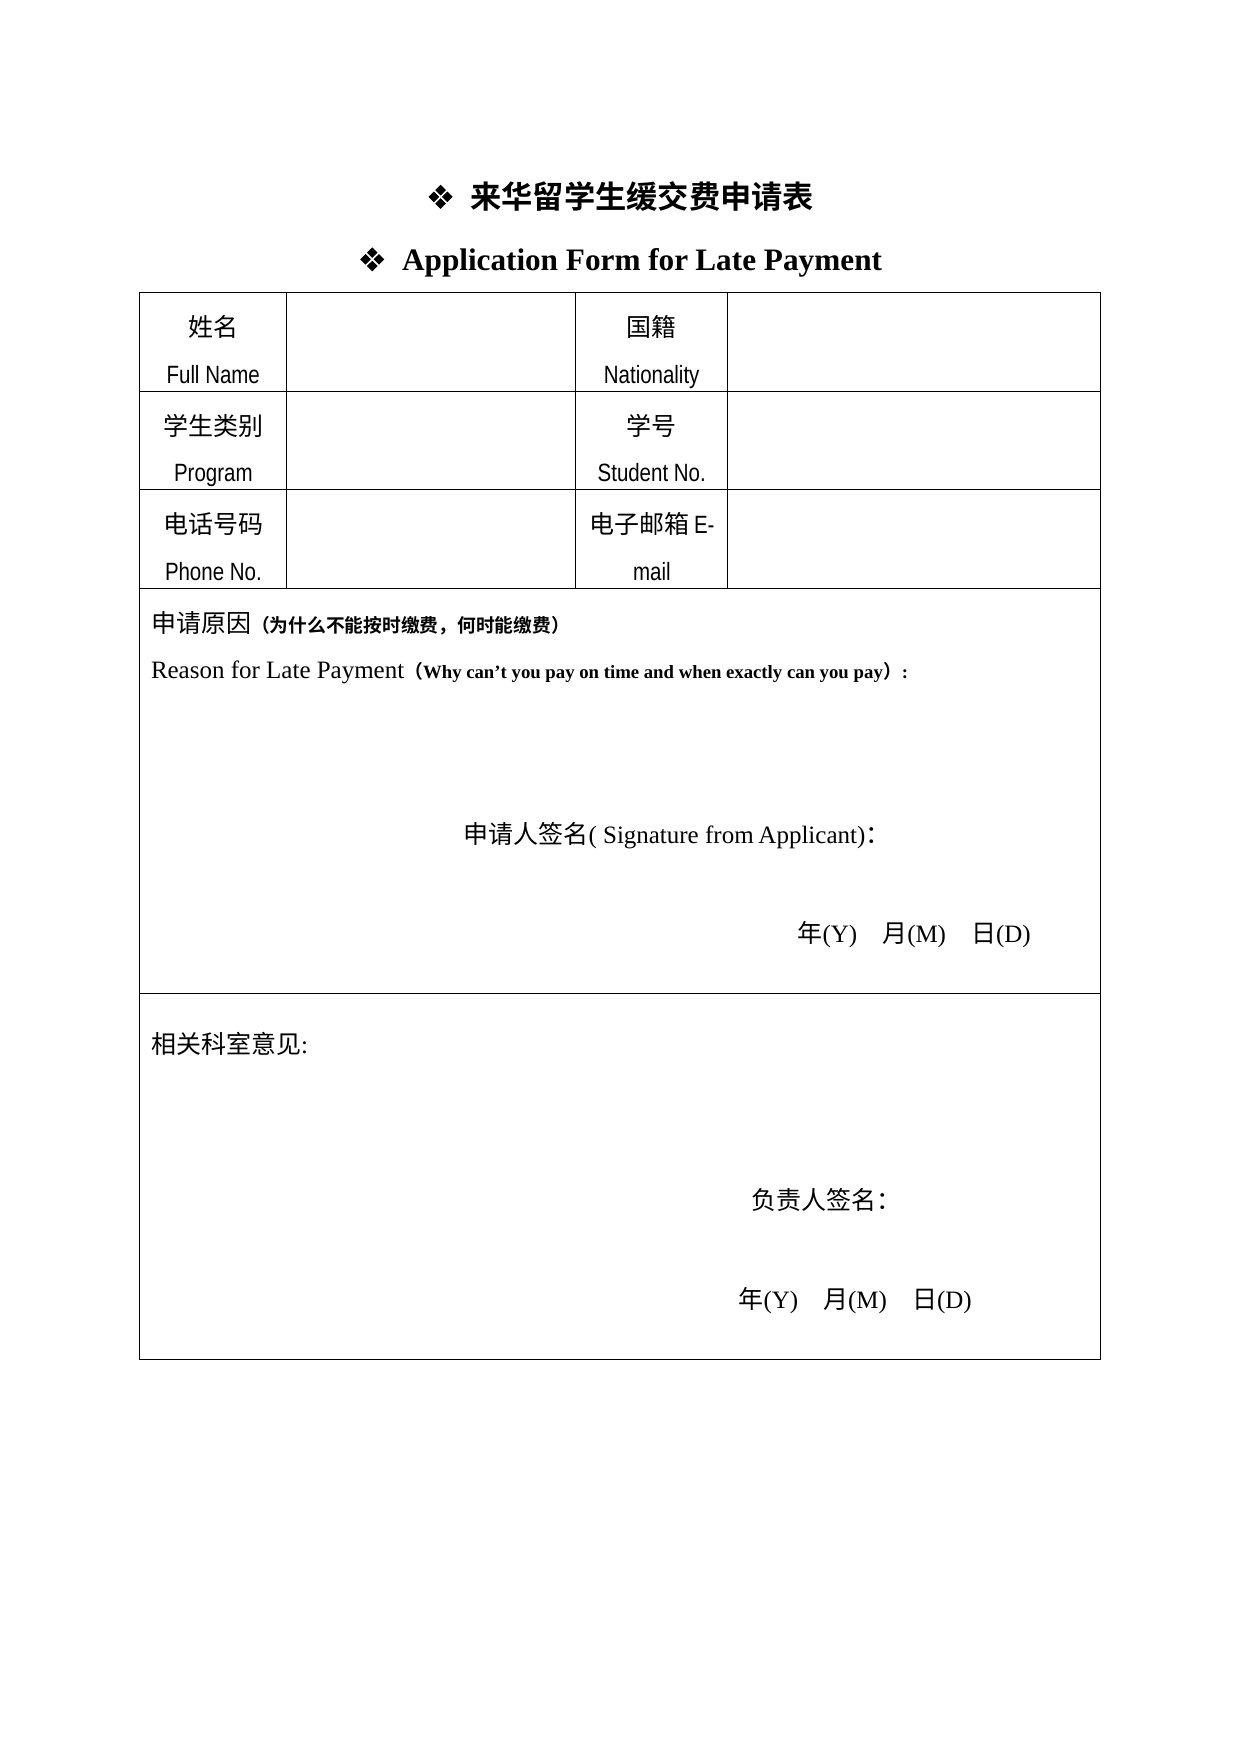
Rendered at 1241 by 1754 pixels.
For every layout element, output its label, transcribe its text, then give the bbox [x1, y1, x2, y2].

table_cell [728, 392, 1100, 489]
table_cell [287, 392, 575, 489]
table_cell 相关科室意见: 负责人签名： 年(Y) 月(M) 日(D) [140, 994, 1100, 1359]
table_cell 学生类别 Program [140, 392, 286, 489]
list 来华留学生缓交费申请表 [187, 162, 1053, 227]
list Application Form for Late Payment [187, 227, 1053, 292]
table_cell [287, 490, 575, 588]
table_cell 电子邮箱E-mail [576, 490, 727, 588]
table_header [287, 293, 575, 391]
table_cell 申请原因（为什么不能按时缴费，何时能缴费） Reason for Late Payment（Why can’t you pay on time and when exactly can you pay）: 申请人签名( Signature from Applicant)： 年(Y) 月(M) 日(D) [140, 589, 1100, 993]
table_header [728, 293, 1100, 391]
table_header 国籍Nationality [576, 293, 727, 391]
table_cell 电话号码Phone No. [140, 490, 286, 588]
table_cell 学号 Student No. [576, 392, 727, 489]
table_cell [728, 490, 1100, 588]
table_header 姓名 Full Name [140, 293, 286, 391]
